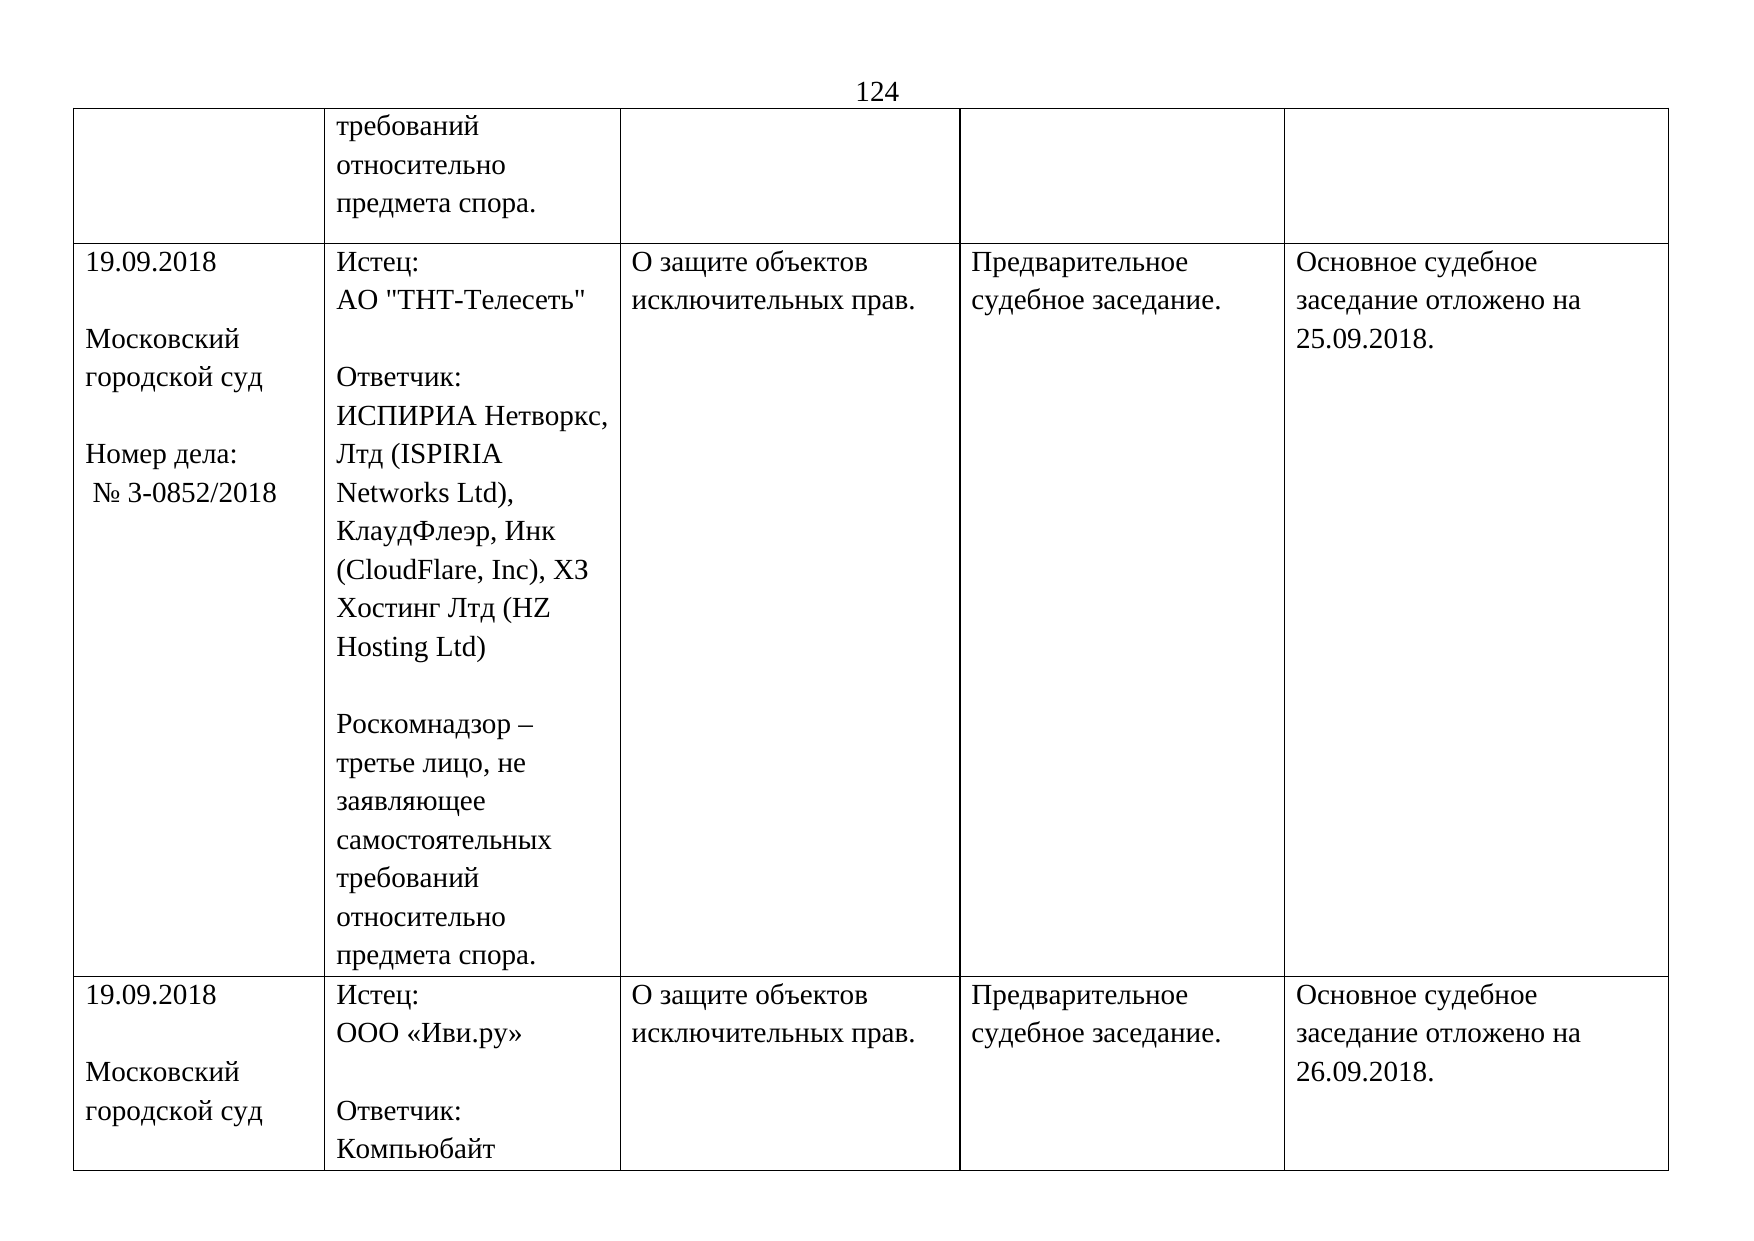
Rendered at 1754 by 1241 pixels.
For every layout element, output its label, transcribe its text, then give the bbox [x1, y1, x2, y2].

table_cell 19.09.2018 Московский городской суд Номер дела: № 3-0852/2018 [74, 244, 324, 976]
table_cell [621, 109, 959, 243]
table_cell Предварительное судебное заседание. [961, 244, 1284, 976]
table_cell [1285, 109, 1668, 243]
table_cell Истец: АО "ТНТ-Телесеть" Ответчик: ИСПИРИА Нетворкс, Лтд (ISPIRIA Networks Ltd), КлаудФлеэр, Инк (CloudFlare, Inc), ХЗ Хостинг Лтд (HZ Hosting Ltd) Роскомнадзор – третье лицо, не заявляющее самостоятельных требований относительно предмета спора. [325, 244, 620, 976]
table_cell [961, 109, 1284, 243]
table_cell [74, 109, 324, 243]
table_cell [961, 977, 1284, 1170]
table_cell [621, 977, 959, 1170]
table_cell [325, 977, 620, 1170]
table_cell О защите объектов исключительных прав. [621, 244, 959, 976]
table_cell Основное судебное заседание отложено на 25.09.2018. [1285, 244, 1668, 976]
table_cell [74, 977, 324, 1170]
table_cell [325, 109, 620, 243]
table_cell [1285, 977, 1668, 1170]
